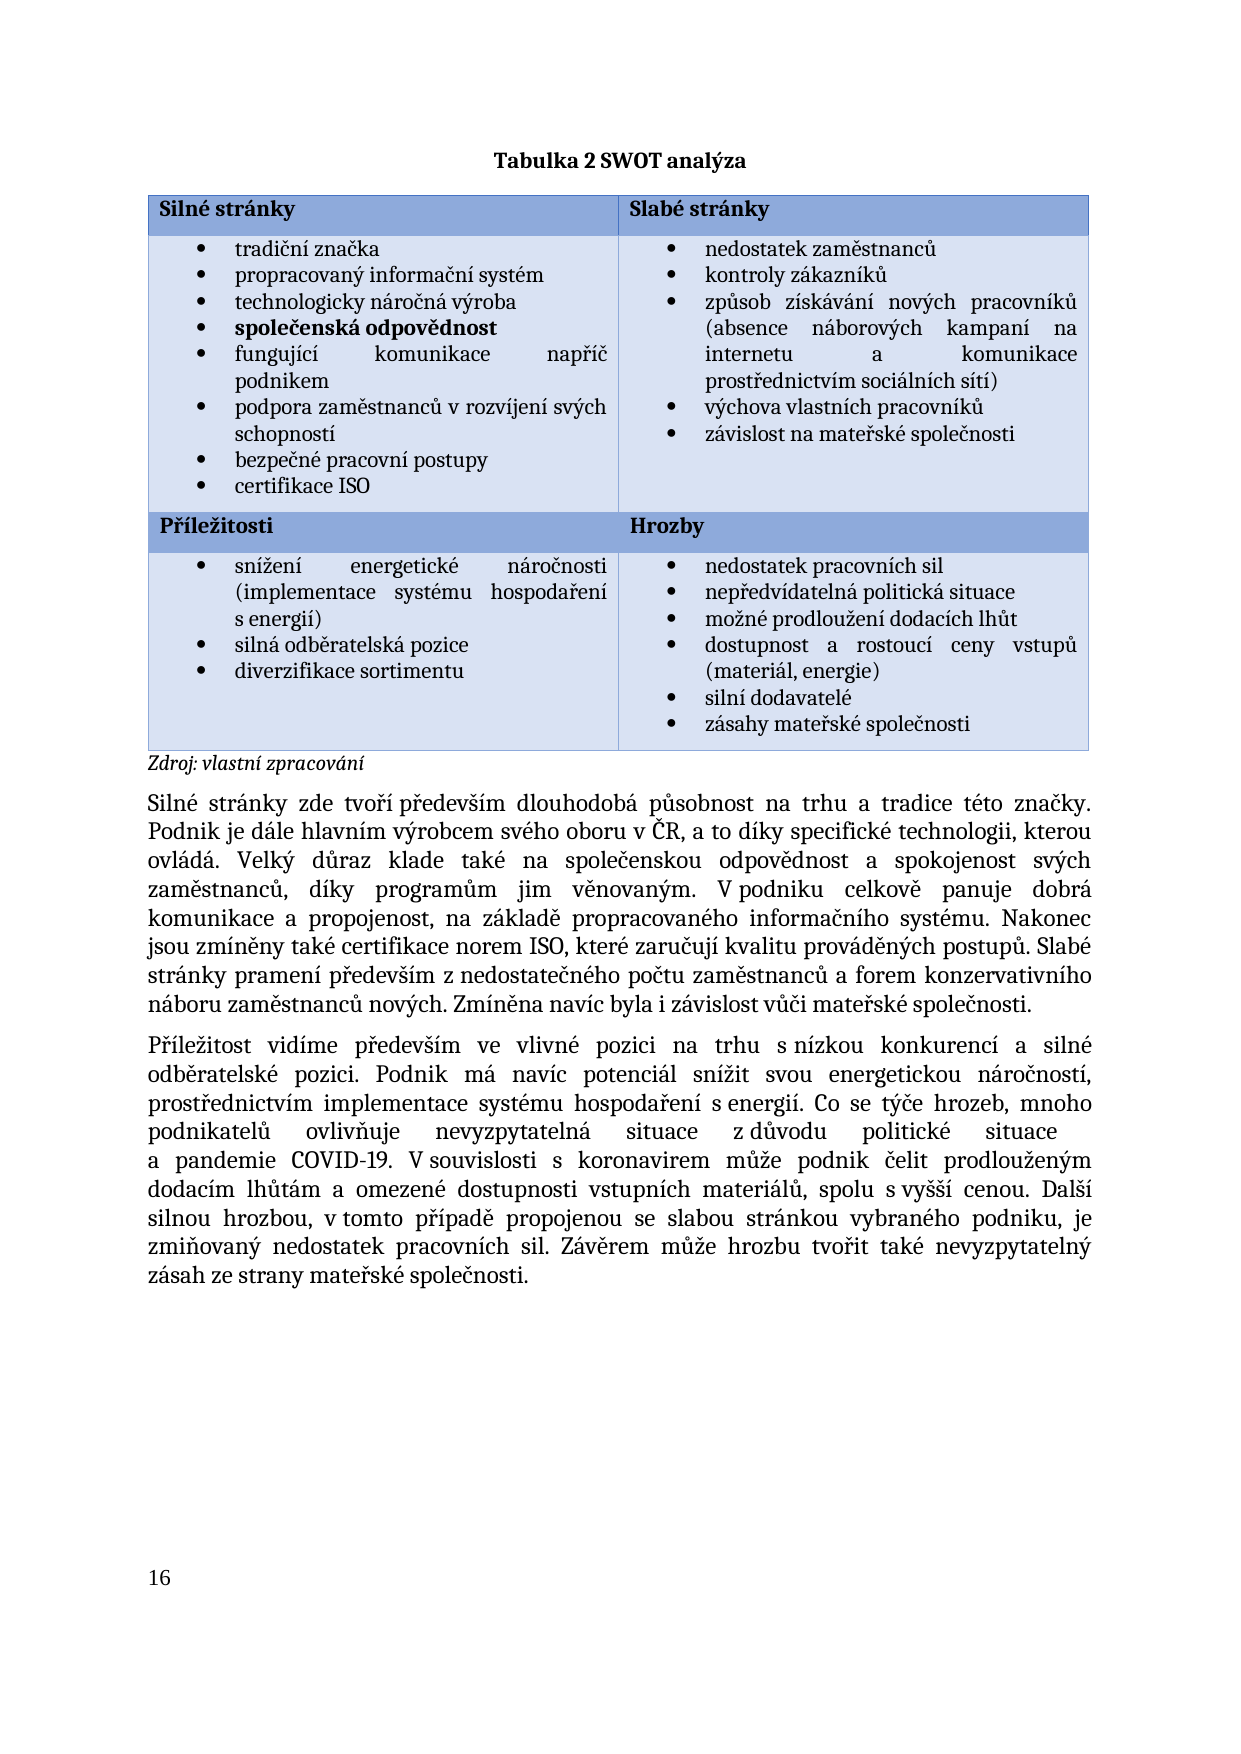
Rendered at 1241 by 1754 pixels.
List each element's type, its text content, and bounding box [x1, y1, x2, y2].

text Příležitost vidíme především ve vlivné pozici na trhu s nízkou konkurencí a silné odběratelské pozici. Podnik má navíc potenciál snížit svou energetickou náročností, prostřednictvím implementace systému hospodaření s energií. Co se týče hrozeb, mnoho podnikatelů ovlivňuje nevyzpytatelná situace z důvodu politické situace a pandemie COVID-19. V souvislosti s koronavirem může podnik čelit prodlouženým dodacím lhůtám a omezené dostupnosti vstupních materiálů, spolu s vyšší cenou. Další silnou hrozbou, v tomto případě propojenou se slabou stránkou vybraného podniku, je zmiňovaný nedostatek pracovních sil. Závěrem může hrozbu tvořit také nevyzpytatelný zásah ze strany mateřské společnosti. [148, 1031, 1092, 1290]
table_cell snížení energetické náročnosti (implementace systému hospodaření s energií) silná odběratelská pozice diverzifikace sortimentu [149, 553, 618, 750]
table_cell nedostatek pracovních sil nepředvídatelná politická situace možné prodloužení dodacích lhůt dostupnost a rostoucí ceny vstupů (materiál, energie) silní dodavatelé zásahy mateřské společnosti [619, 553, 1088, 750]
text Silné stránky zde tvoří především dlouhodobá působnost na trhu a tradice této značky. Podnik je dále hlavním výrobcem svého oboru v ČR, a to díky specifické technologii, kterou ovládá. Velký důraz klade také na společenskou odpovědnost a spokojenost svých zaměstnanců, díky programům jim věnovaným. V podniku celkově panuje dobrá komunikace a propojenost, na základě propracovaného informačního systému. Nakonec jsou zmíněny také certifikace norem ISO, které zaručují kvalitu prováděných postupů. Slabé stránky pramení především z nedostatečného počtu zaměstnanců a forem konzervativního náboru zaměstnanců nových. Zmíněna navíc byla i závislost vůči mateřské společnosti. [148, 788, 1092, 1018]
table_header Slabé stránky [619, 196, 1088, 235]
text Zdroj: vlastní zpracování [148, 751, 1092, 776]
table_cell nedostatek zaměstnanců kontroly zákazníků způsob získávání nových pracovníků (absence náborových kampaní na internetu a komunikace prostřednictvím sociálních sítí) výchova vlastních pracovníků závislost na mateřské společnosti [619, 236, 1088, 512]
table_cell tradiční značka propracovaný informační systém technologicky náročná výroba společenská odpovědnost fungující komunikace napříč podnikem podpora zaměstnanců v rozvíjení svých schopností bezpečné pracovní postupy certifikace ISO [149, 236, 618, 512]
table_cell Příležitosti [149, 513, 618, 552]
table_cell Hrozby [619, 513, 1088, 552]
table_header Silné stránky [149, 196, 618, 235]
text Tabulka 2 SWOT analýza [148, 148, 1092, 174]
